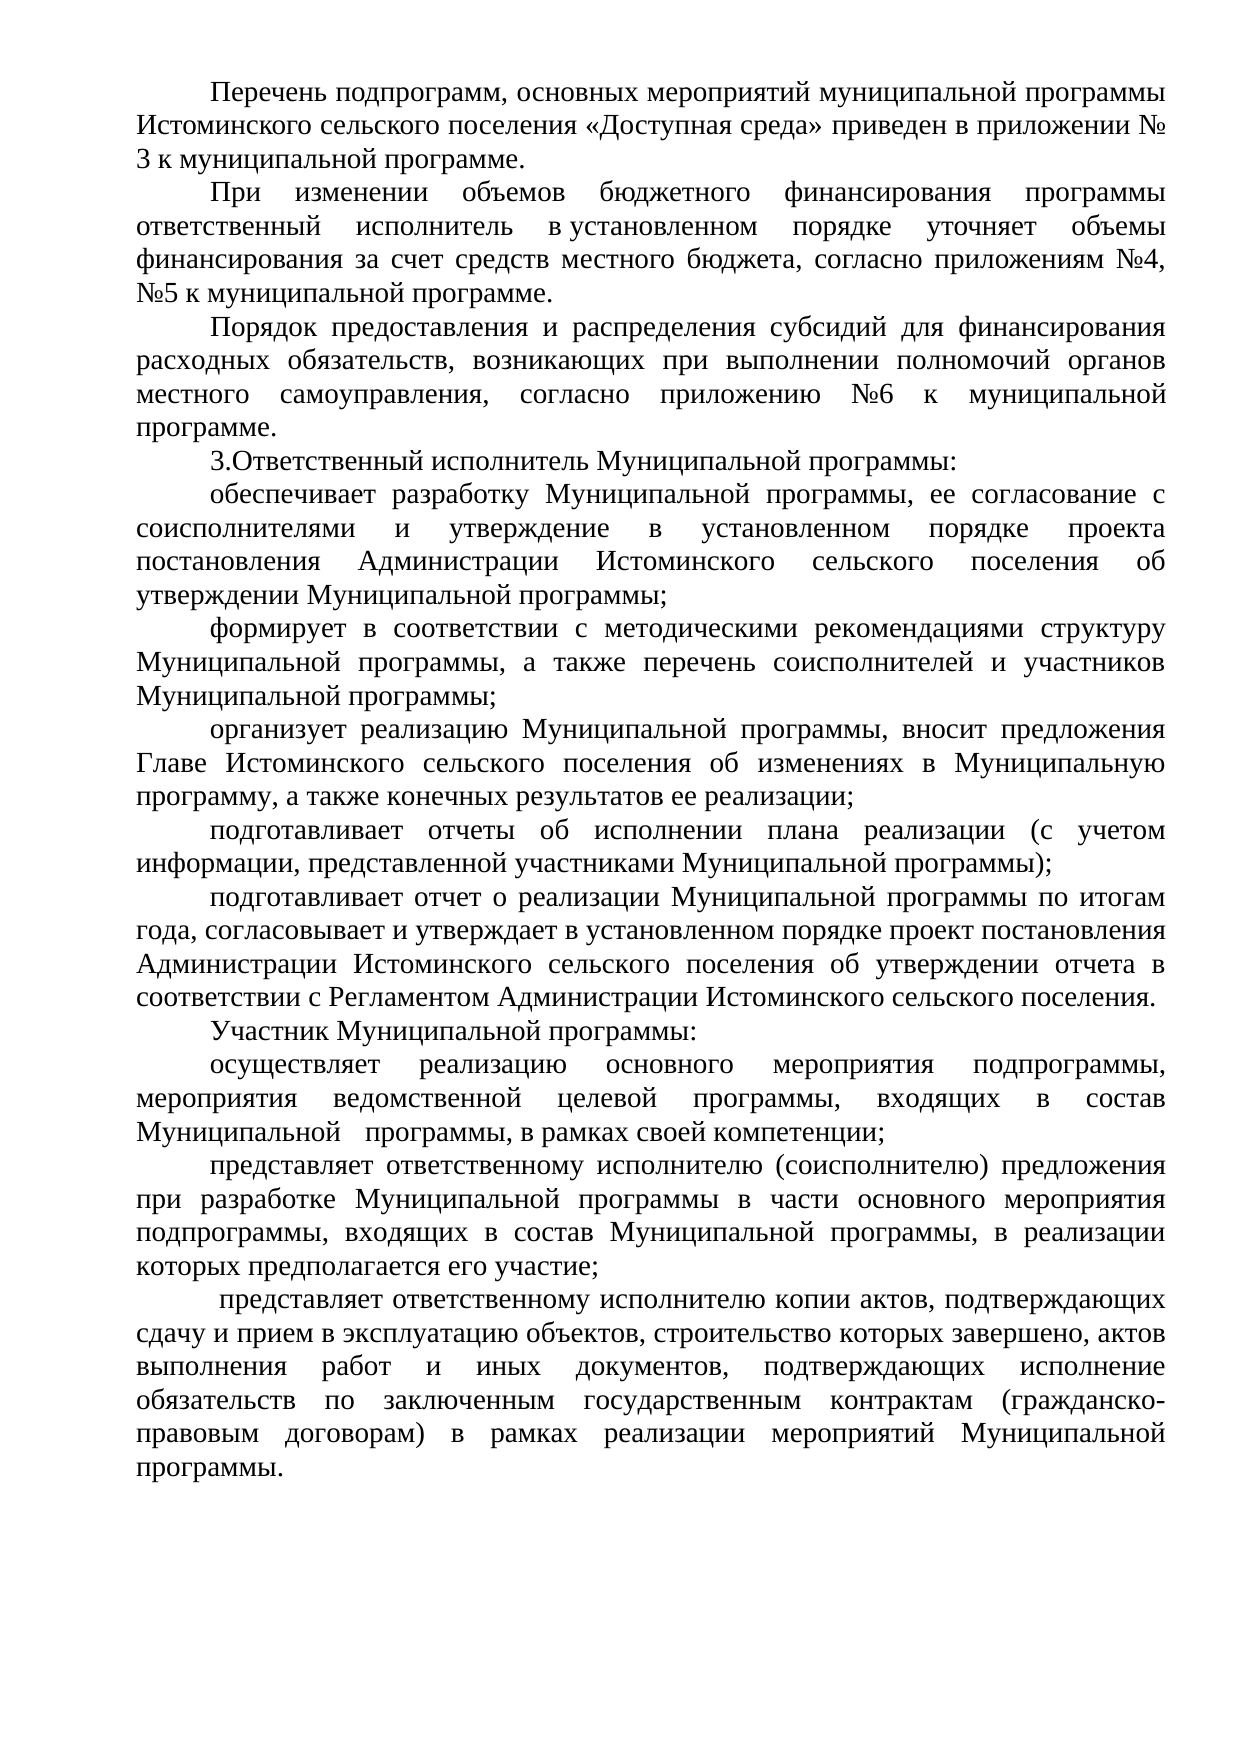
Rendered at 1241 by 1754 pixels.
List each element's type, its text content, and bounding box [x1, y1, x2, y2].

text осуществляет реализацию основного мероприятия подпрограммы, мероприятия ведомственной целевой программы, входящих в состав Муниципальной программы, в рамках своей компетенции; [136, 1047, 1167, 1147]
text обеспечивает разработку Муниципальной программы, ее согласование с соисполнителями и утверждение в установленном порядке проекта постановления Администрации Истоминского сельского поселения об утверждении Муниципальной программы; [136, 476, 1167, 611]
text Порядок предоставления и распределения субсидий для финансирования расходных обязательств, возникающих при выполнении полномочий органов местного самоуправления, согласно приложению №6 к муниципальной программе. [136, 309, 1167, 443]
text При изменении объемов бюджетного финансирования программы ответственный исполнитель в установленном порядке уточняет объемы финансирования за счет средств местного бюджета, согласно приложениям №4, №5 к муниципальной программе. [136, 174, 1167, 309]
text Перечень подпрограмм, основных мероприятий муниципальной программы Истоминского сельского поселения «Доступная среда» приведен в приложении № 3 к муниципальной программе. [136, 74, 1167, 174]
text подготавливает отчеты об исполнении плана реализации (с учетом информации, представленной участниками Муниципальной программы); [136, 812, 1167, 879]
text представляет ответственному исполнителю (соисполнителю) предложения при разработке Муниципальной программы в части основного мероприятия подпрограммы, входящих в состав Муниципальной программы, в реализации которых предполагается его участие; [136, 1147, 1167, 1281]
text представляет ответственному исполнителю копии актов, подтверждающих сдачу и прием в эксплуатацию объектов, строительство которых завершено, актов выполнения работ и иных документов, подтверждающих исполнение обязательств по заключенным государственным контрактам (гражданско-правовым договорам) в рамках реализации мероприятий Муниципальной программы. [136, 1281, 1167, 1483]
text Участник Муниципальной программы: [136, 1013, 1167, 1047]
text формирует в соответствии с методическими рекомендациями структуру Муниципальной программы, а также перечень соисполнителей и участников Муниципальной программы; [136, 611, 1167, 711]
text подготавливает отчет о реализации Муниципальной программы по итогам года, согласовывает и утверждает в установленном порядке проект постановления Администрации Истоминского сельского поселения об утверждении отчета в соответствии с Регламентом Администрации Истоминского сельского поселения. [136, 879, 1167, 1013]
text организует реализацию Муниципальной программы, вносит предложения Главе Истоминского сельского поселения об изменениях в Муниципальную программу, а также конечных результатов ее реализации; [136, 711, 1167, 812]
text 3.Ответственный исполнитель Муниципальной программы: [136, 443, 1167, 476]
